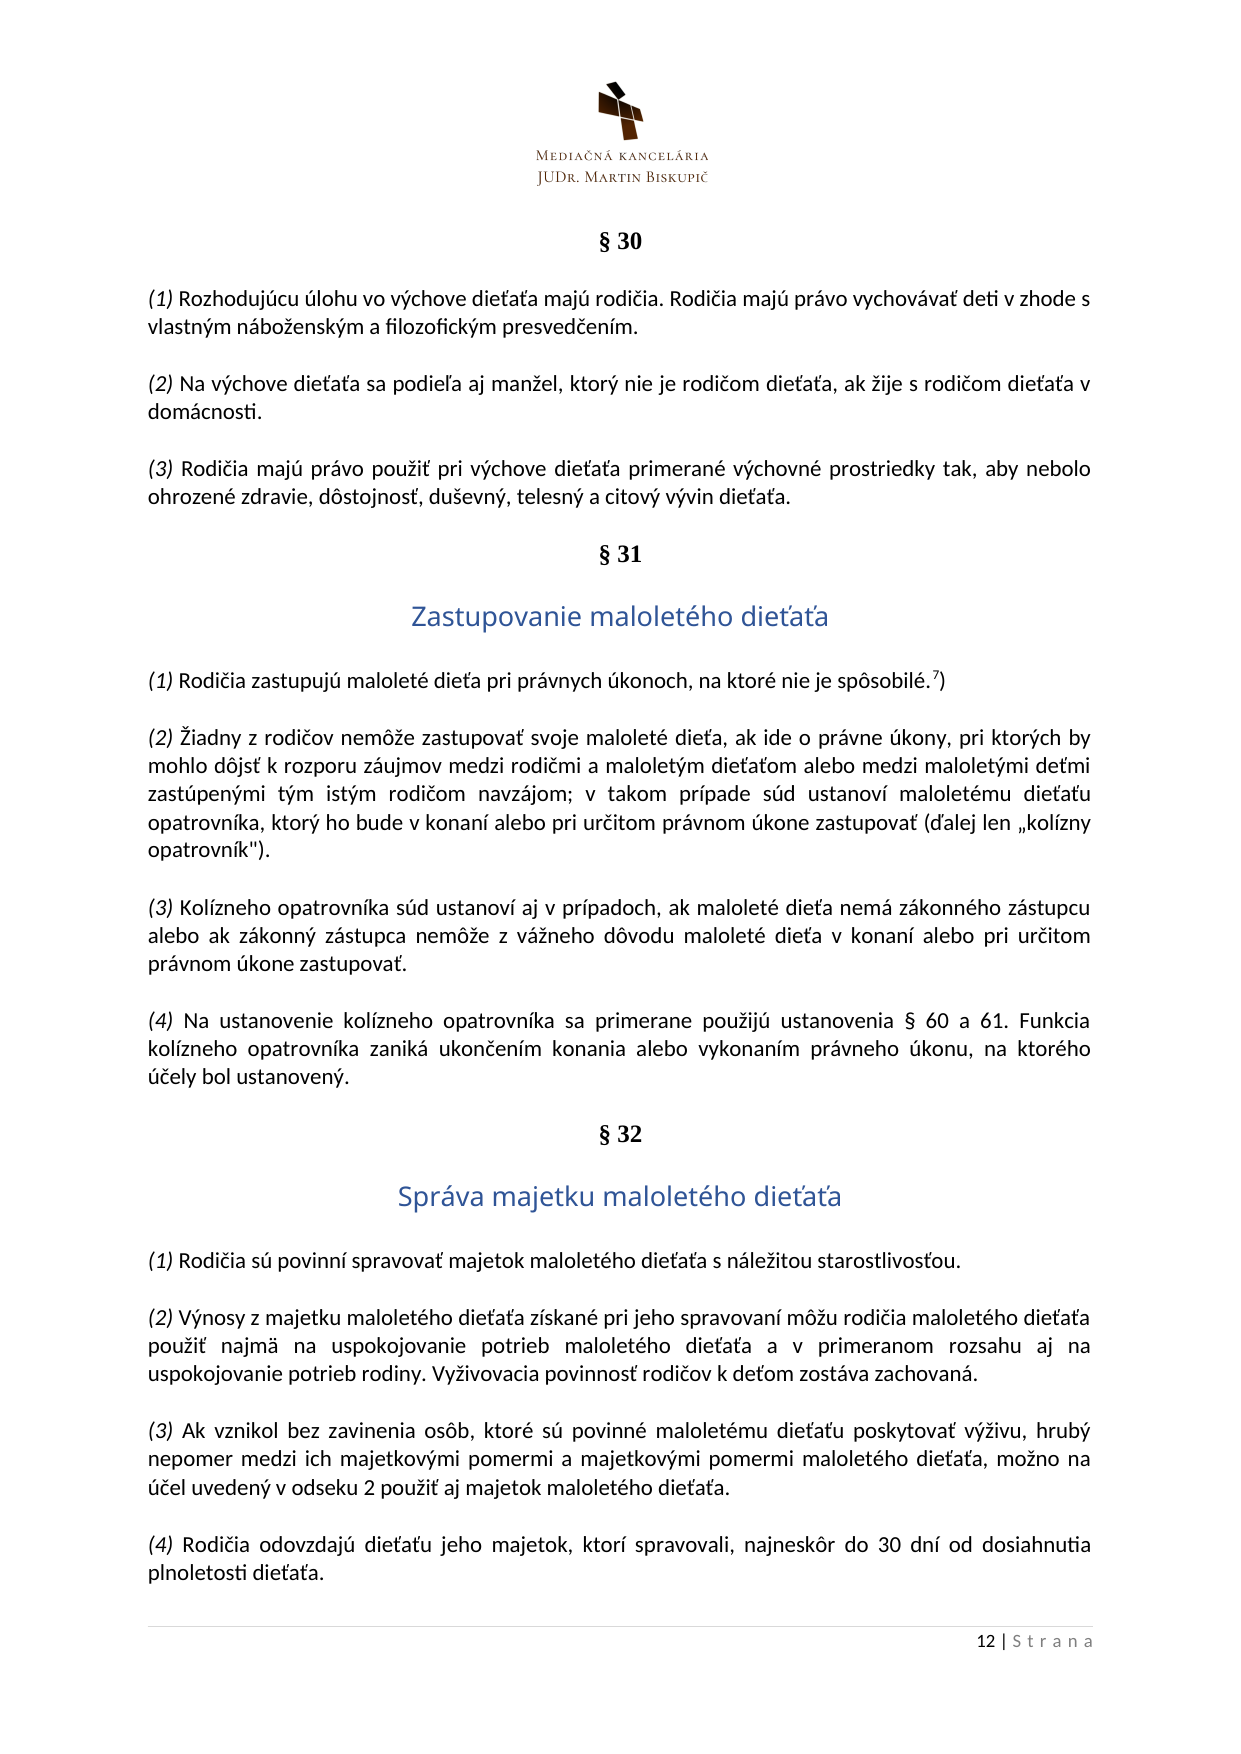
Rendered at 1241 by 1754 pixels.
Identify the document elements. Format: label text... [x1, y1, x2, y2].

text (1) Rodičia zastupujú maloleté dieťa pri právnych úkonoch, na ktoré nie je spôsobilé.7) [148, 666, 1093, 694]
subtitle § 31 [148, 539, 1093, 568]
subtitle Zastupovanie maloletého dieťaťa [148, 597, 1093, 634]
text (3) Ak vznikol bez zavinenia osôb, ktoré sú povinné maloletému dieťaťu poskytovať výživu, hrubý nepomer medzi ich majetkovými pomermi a majetkovými pomermi maloletého dieťaťa, možno na účel uvedený v odseku 2 použiť aj majetok maloletého dieťaťa. [148, 1417, 1093, 1501]
text (2) Žiadny z rodičov nemôže zastupovať svoje maloleté dieťa, ak ide o právne úkony, pri ktorých by mohlo dôjsť k rozporu záujmov medzi rodičmi a maloletým dieťaťom alebo medzi maloletými deťmi zastúpenými tým istým rodičom navzájom; v takom prípade súd ustanoví maloletému dieťaťu opatrovníka, ktorý ho bude v konaní alebo pri určitom právnom úkone zastupovať (ďalej len „kolízny opatrovník"). [148, 723, 1093, 864]
subtitle § 30 [148, 226, 1093, 255]
text (4) Na ustanovenie kolízneho opatrovníka sa primerane použijú ustanovenia § 60 a 61. Funkcia kolízneho opatrovníka zaniká ukončením konania alebo vykonaním právneho úkonu, na ktorého účely bol ustanovený. [148, 1006, 1093, 1090]
text (3) Kolízneho opatrovníka súd ustanoví aj v prípadoch, ak maloleté dieťa nemá zákonného zástupcu alebo ak zákonný zástupca nemôže z vážneho dôvodu maloleté dieťa v konaní alebo pri určitom právnom úkone zastupovať. [148, 893, 1093, 977]
text (3) Rodičia majú právo použiť pri výchove dieťaťa primerané výchovné prostriedky tak, aby nebolo ohrozené zdravie, dôstojnosť, duševný, telesný a citový vývin dieťaťa. [148, 454, 1093, 510]
text (1) Rozhodujúcu úlohu vo výchove dieťaťa majú rodičia. Rodičia majú právo vychovávať deti v zhode s vlastným náboženským a filozofickým presvedčením. [148, 284, 1093, 340]
text (2) Na výchove dieťaťa sa podieľa aj manžel, ktorý nie je rodičom dieťaťa, ak žije s rodičom dieťaťa v domácnosti. [148, 369, 1093, 425]
text (1) Rodičia sú povinní spravovať majetok maloletého dieťaťa s náležitou starostlivosťou. [148, 1246, 1093, 1274]
subtitle § 32 [148, 1119, 1093, 1148]
subtitle Správa majetku maloletého dieťaťa [148, 1177, 1093, 1214]
picture [523, 73, 717, 198]
text (2) Výnosy z majetku maloletého dieťaťa získané pri jeho spravovaní môžu rodičia maloletého dieťaťa použiť najmä na uspokojovanie potrieb maloletého dieťaťa a v primeranom rozsahu aj na uspokojovanie potrieb rodiny. Vyživovacia povinnosť rodičov k deťom zostáva zachovaná. [148, 1303, 1093, 1387]
text (4) Rodičia odovzdajú dieťaťu jeho majetok, ktorí spravovali, najneskôr do 30 dní od dosiahnutia plnoletosti dieťaťa. [148, 1530, 1093, 1586]
